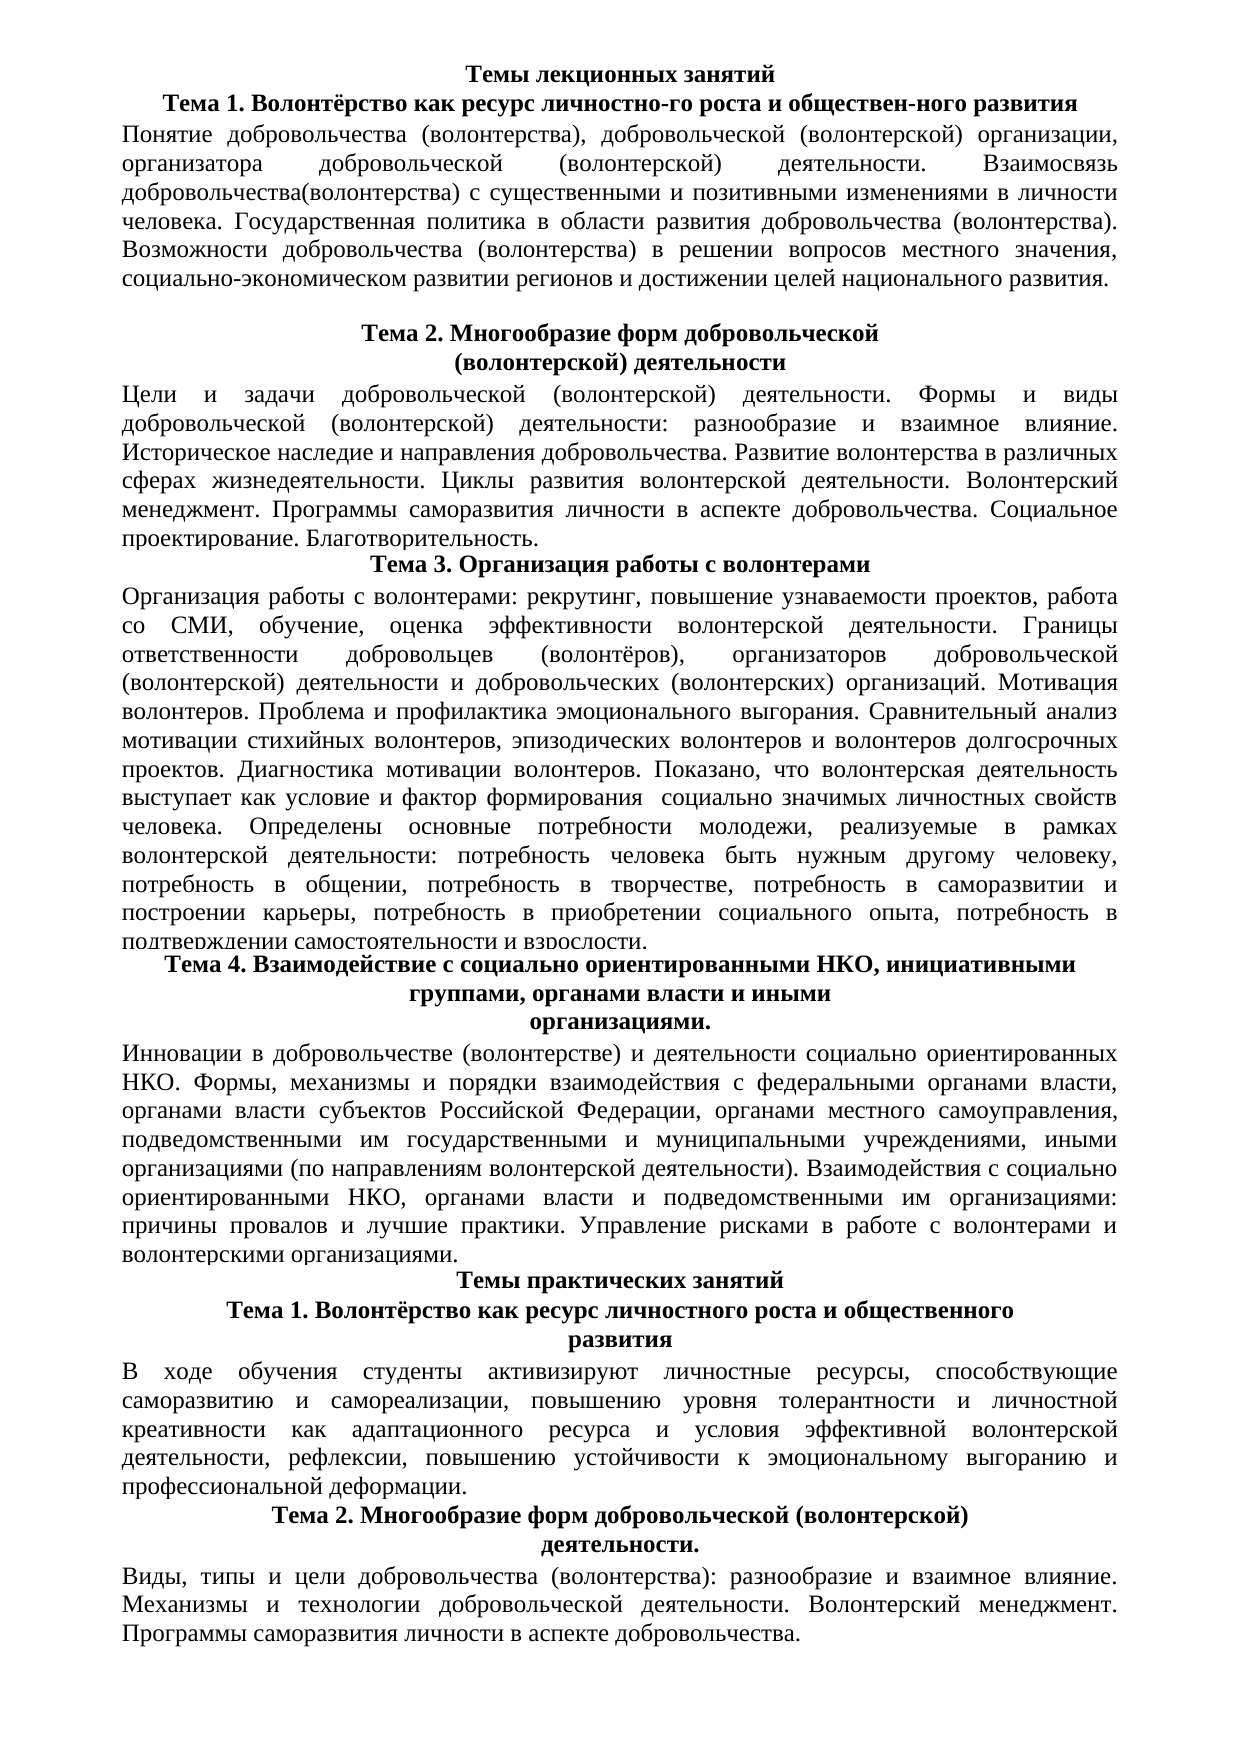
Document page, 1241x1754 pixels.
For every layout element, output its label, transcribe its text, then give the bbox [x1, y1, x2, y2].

table_cell Тема 3. Организация работы с волонтерами [118, 550, 1122, 581]
table_cell Тема 2. Многообразие форм добровольческой (волонтерской) деятельности. [118, 1500, 1122, 1561]
table_header Темы лекционных занятий [118, 59, 1122, 88]
table_cell Инновации в добровольчестве (волонтерстве) и деятельности социально ориентированных НКО. Формы, механизмы и порядки взаимодействия с федеральными органами власти, органами власти субъектов Российской Федерации, органами местного самоуправления, подведомственными им государственными и муниципальными учреждениями, иными организациями (по направлениям волонтерской деятельности). Взаимодействия с социально ориентированными НКО, органами власти и подведомственными им организациями: причины провалов и лучшие практики. Управление рисками в работе с волонтерами и волонтерскими организациями. [118, 1038, 1122, 1265]
table_cell Тема 1. Волонтёрство как ресурс личностно-го роста и обществен-ного развития [118, 88, 1122, 119]
table_cell Организация работы с волонтерами: рекрутинг, повышение узнаваемости проектов, работа со СМИ, обучение, оценка эффективности волонтерской деятельности. Границы ответственности добровольцев (волонтёров), организаторов добровольческой (волонтерской) деятельности и добровольческих (волонтерских) организаций. Мотивация волонтеров. Проблема и профилактика эмоционального выгорания. Сравнительный анализ мотивации стихийных волонтеров, эпизодических волонтеров и волонтеров долгосрочных проектов. Диагностика мотивации волонтеров. Показано, что волонтерская деятельность выступает как условие и фактор формирования социально значимых личностных свойств человека. Определены основные потребности молодежи, реализуемые в рамках волонтерской деятельности: потребность человека быть нужным другому человеку, потребность в общении, потребность в творчестве, потребность в саморазвитии и построении карьеры, потребность в приобретении социального опыта, потребность в подтверждении самостоятельности и взрослости. [118, 581, 1122, 949]
table_cell Тема 4. Взаимодействие с социально ориентированными НКО, инициативными группами, органами власти и иными организациями. [118, 949, 1122, 1038]
table_cell Виды, типы и цели добровольчества (волонтерства): разнообразие и взаимное влияние. Механизмы и технологии добровольческой деятельности. Волонтерский менеджмент. Программы саморазвития личности в аспекте добровольчества. [118, 1561, 1122, 1647]
table_cell Понятие добровольчества (волонтерства), добровольческой (волонтерской) организации, организатора добровольческой (волонтерской) деятельности. Взаимосвязь добровольчества(волонтерства) с существенными и позитивными изменениями в личности человека. Государственная политика в области развития добровольчества (волонтерства). Возможности добровольчества (волонтерства) в решении вопросов местного значения, социально-экономическом развитии регионов и достижении целей национального развития. [118, 120, 1122, 318]
table_cell Тема 2. Многообразие форм добровольческой (волонтерской) деятельности [118, 318, 1122, 379]
table_cell В ходе обучения студенты активизируют личностные ресурсы, способствующие саморазвитию и самореализации, повышению уровня толерантности и личностной креативности как адаптационного ресурса и условия эффективной волонтерской деятельности, рефлексии, повышению устойчивости к эмоциональному выгоранию и профессиональной деформации. [118, 1356, 1122, 1498]
table_cell Темы практических занятий [118, 1265, 1122, 1294]
table_cell Тема 1. Волонтёрство как ресурс личностного роста и общественного развития [118, 1295, 1122, 1356]
table_cell Цели и задачи добровольческой (волонтерской) деятельности. Формы и виды добровольческой (волонтерской) деятельности: разнообразие и взаимное влияние. Историческое наследие и направления добровольчества. Развитие волонтерства в различных сферах жизнедеятельности. Циклы развития волонтерской деятельности. Волонтерский менеджмент. Программы саморазвития личности в аспекте добровольчества. Социальное проектирование. Благотворительность. [118, 379, 1122, 549]
